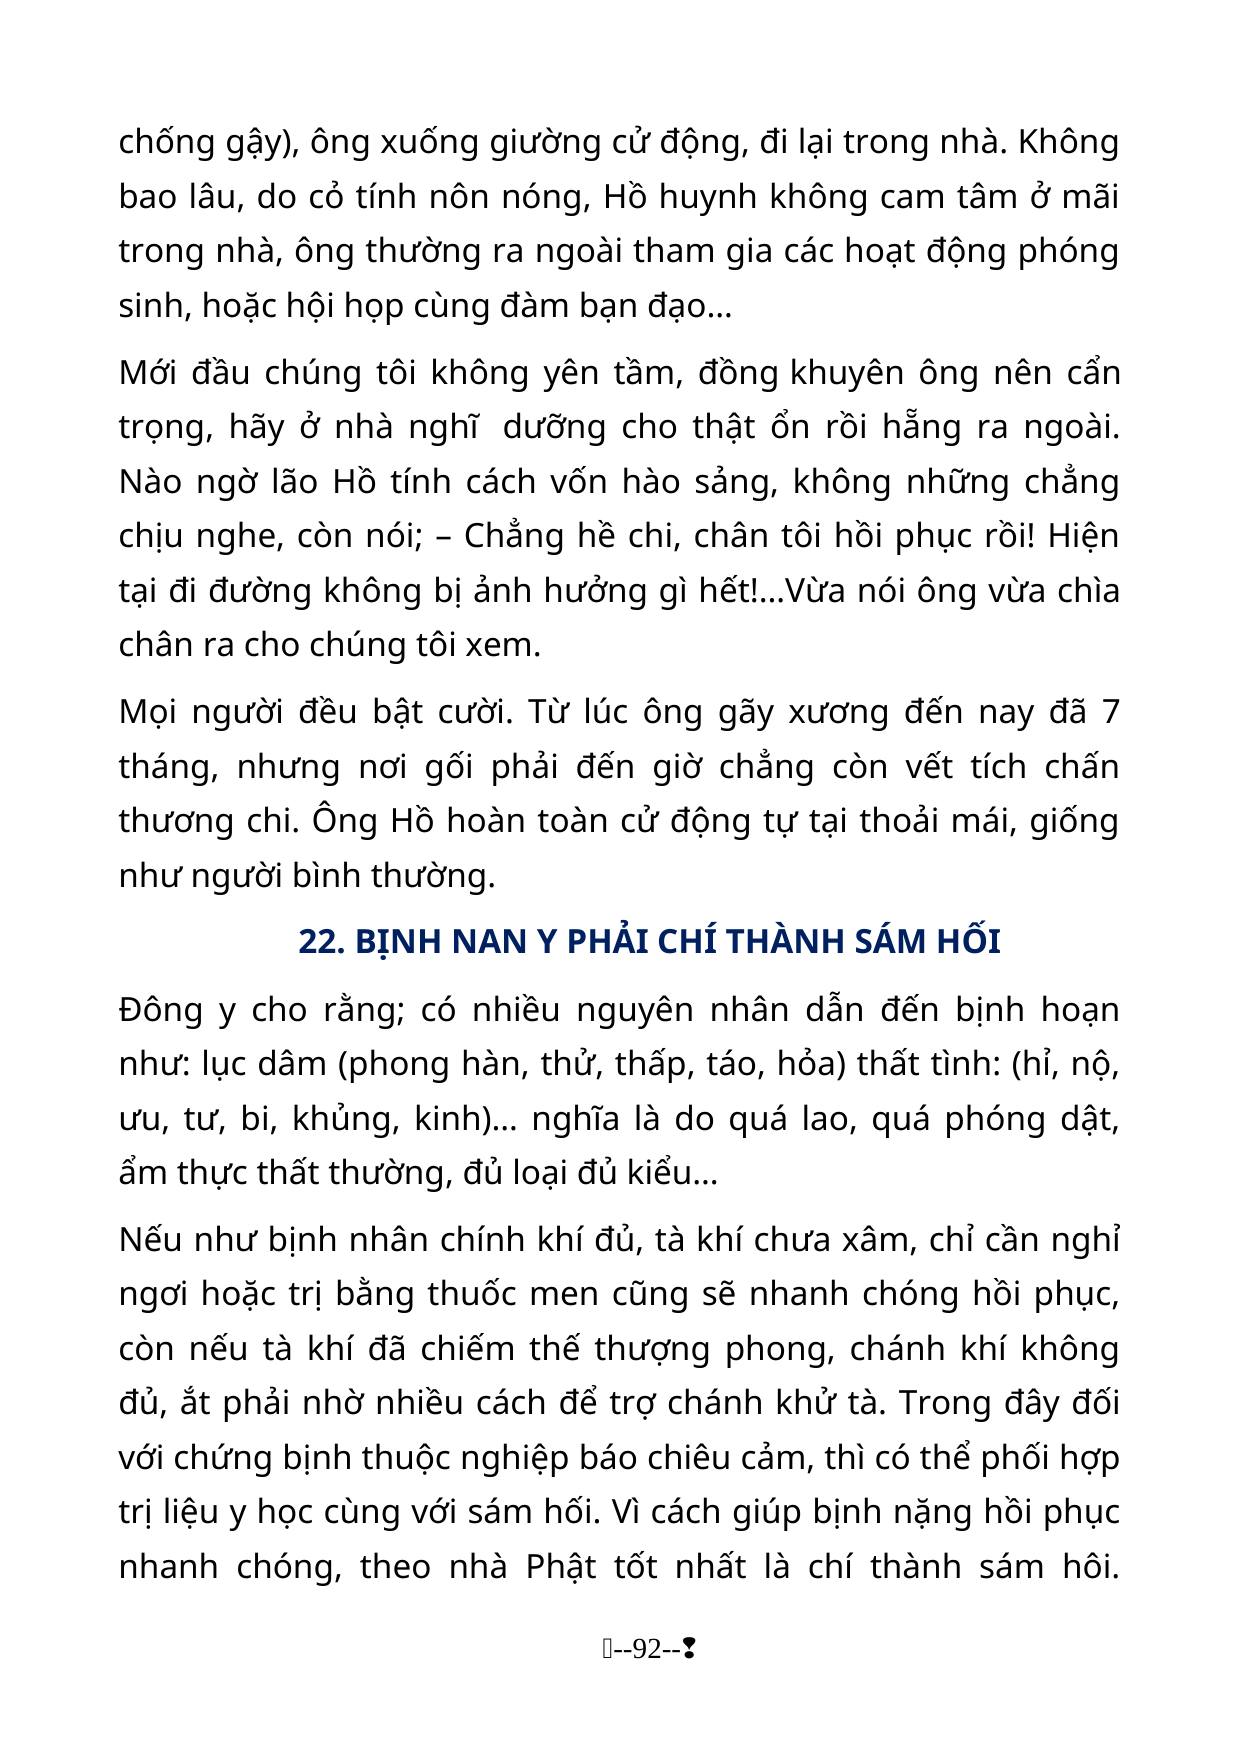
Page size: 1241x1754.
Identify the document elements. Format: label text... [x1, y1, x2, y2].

text Đông y cho rằng; có nhiều nguyên nhân dẫn đến bịnh hoạn như: lục dâm (phong hàn, thử, thấp, táo, hỏa) thất tình: (hỉ, nộ, ưu, tư, bi, khủng, kinh)… nghĩa là do quá lao, quá phóng dật, ẩm thực thất thường, đủ loại đủ kiểu… [118, 985, 1122, 1194]
text Mới đầu chúng tôi không yên tầm, đồng khuyên ông nên cẩn trọng, hãy ở nhà nghĩ dưỡng cho thật ổn rồi hẵng ra ngoài. Nào ngờ lão Hồ tính cách vốn hào sảng, không những chẳng chịu nghe, còn nói; – Chẳng hề chi, chân tôi hồi phục rồi! Hiện tại đi đường không bị ảnh hưởng gì hết!…Vừa nói ông vừa chìa chân ra cho chúng tôi xem. [118, 348, 1122, 666]
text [118, 1216, 1122, 1588]
text Mọi người đều bật cười. Từ lúc ông gãy xương đến nay đã 7 tháng, nhưng nơi gối phải đến giờ chẳng còn vết tích chấn thương chi. Ông Hồ hoàn toàn cử động tự tại thoải mái, giống như người bình thường. [118, 688, 1122, 897]
subtitle 22. BỊNH NAN Y PHẢI CHÍ THÀNH SÁM HỐI [118, 918, 1122, 964]
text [118, 118, 1122, 327]
